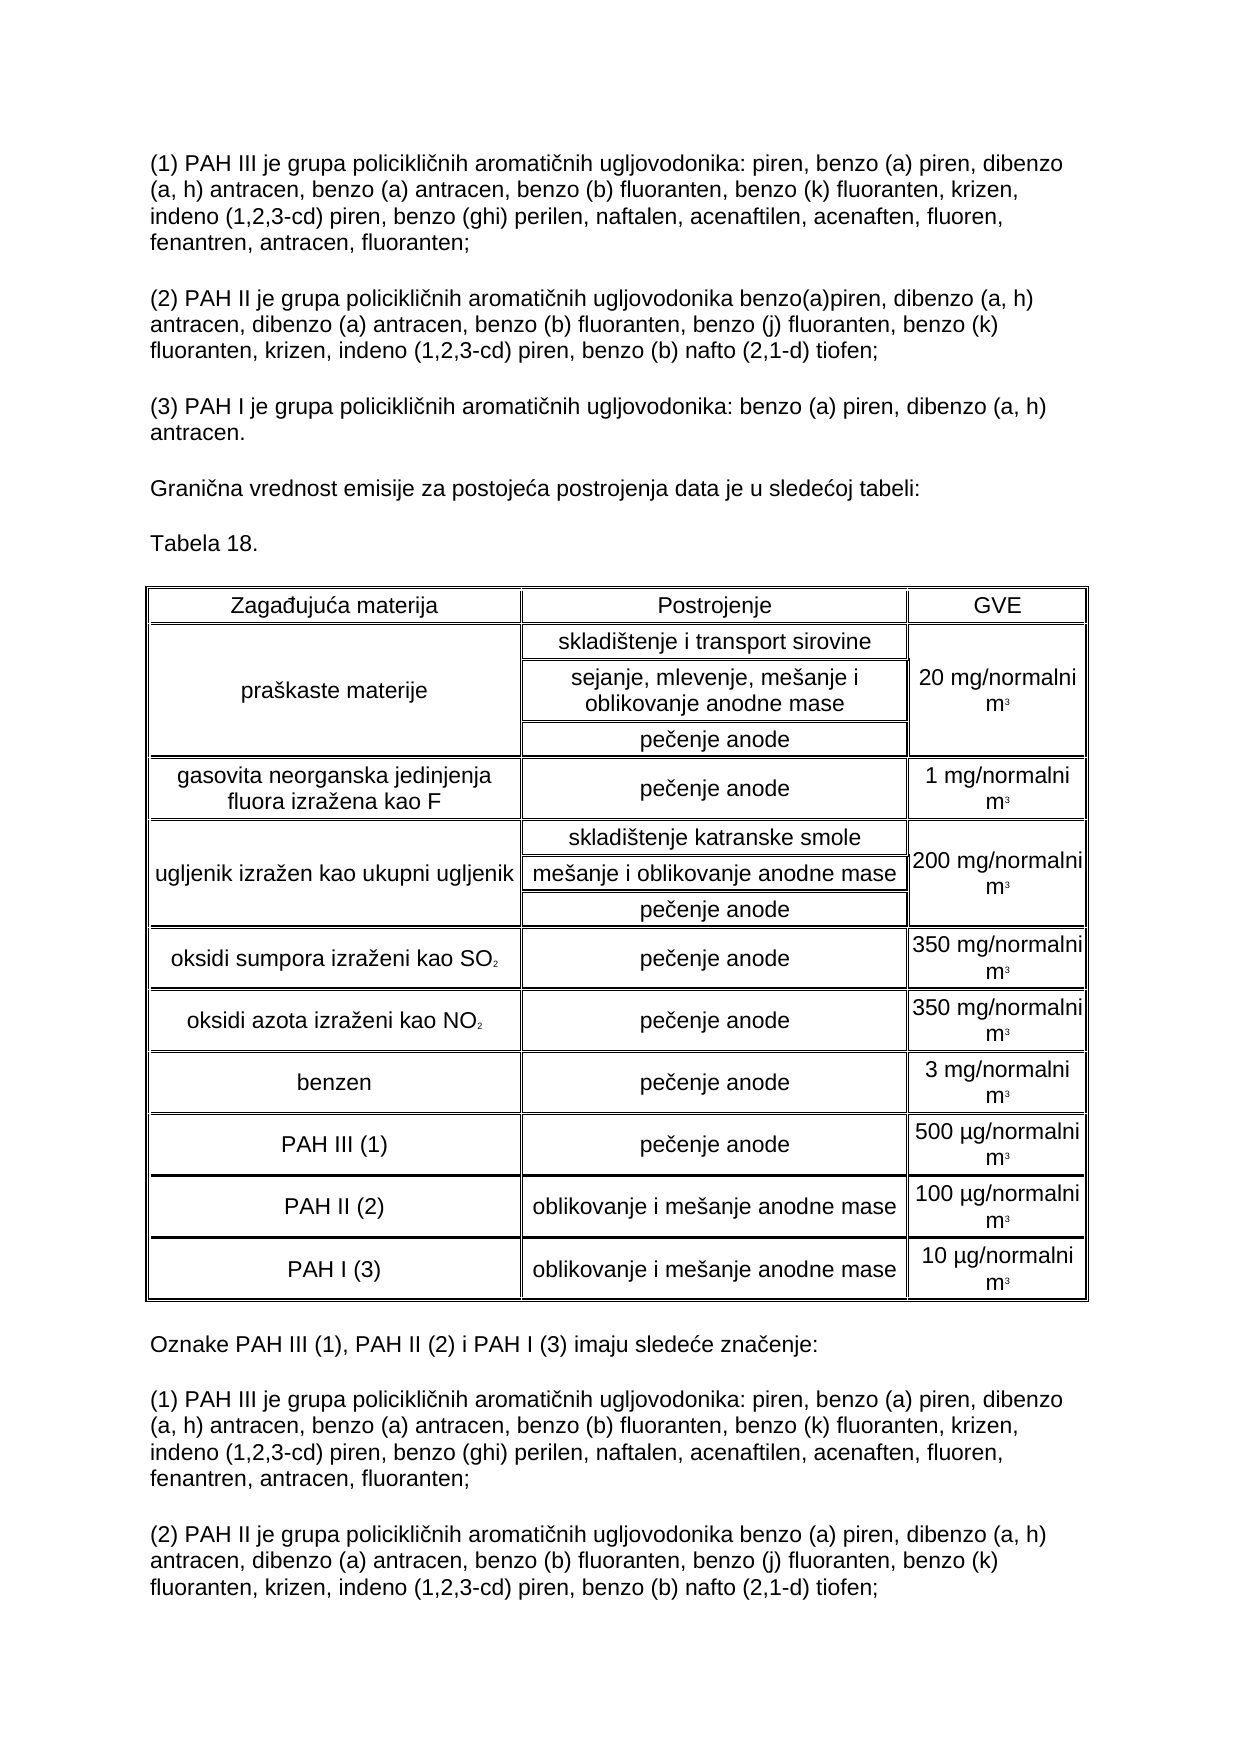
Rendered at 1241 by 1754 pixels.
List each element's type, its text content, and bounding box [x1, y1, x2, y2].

table_cell oblikovanje i mešanje anodne mase [523, 1177, 906, 1236]
table_cell oksidi sumpora izraženi kao SO2 [149, 925, 520, 987]
table_cell pečenje anode [523, 929, 906, 987]
table_cell benzen [149, 1050, 520, 1112]
table_cell 100 µg/normalni m3 [909, 1174, 1085, 1236]
table_cell mešanje i oblikovanje anodne mase [523, 857, 906, 889]
table_cell 20 mg/normalni m3 [908, 622, 1087, 755]
text (2) PAH II je grupa policikličnih aromatičnih ugljovodonika benzo (a) piren, dibenzo (a, h) antracen, dibenzo (a) antracen, benzo (b) fluoranten, benzo (j) fluoranten, benzo (k) fluoranten, krizen, indeno (1,2,3-cd) piren, benzo (b) nafto (2,1-d) tiofen; [150, 1521, 1090, 1600]
text Tabela 18. [150, 530, 1090, 557]
table_header Postrojenje [522, 589, 908, 622]
text Granična vrednost emisije za postojeća postrojenja data je u sledećoj tabeli: [150, 475, 1090, 501]
table_cell praškaste materije [147, 622, 522, 755]
table_cell pečenje anode [523, 893, 906, 925]
text Oznake PAH III (1), PAH II (2) i PAH I (3) imaju sledeće značenje: [150, 1331, 1090, 1357]
table_cell gasovita neorganska jedinjenja fluora izražena kao F [149, 755, 520, 818]
text (1) PAH III je grupa policikličnih aromatičnih ugljovodonika: piren, benzo (a) piren, dibenzo (a, h) antracen, benzo (a) antracen, benzo (b) fluoranten, benzo (k) fluoranten, krizen, indeno (1,2,3-cd) piren, benzo (ghi) perilen, naftalen, acenaftilen, acenaften, fluoren, fenantren, antracen, fluoranten; [150, 150, 1090, 255]
text (2) PAH II je grupa policikličnih aromatičnih ugljovodonika benzo(a)piren, dibenzo (a, h) antracen, dibenzo (a) antracen, benzo (b) fluoranten, benzo (j) fluoranten, benzo (k) fluoranten, krizen, indeno (1,2,3-cd) piren, benzo (b) nafto (2,1-d) tiofen; [150, 284, 1090, 364]
table_cell pečenje anode [523, 1053, 906, 1112]
table_cell pečenje anode [523, 759, 906, 818]
table_cell sejanje, mlevenje, mešanje i oblikovanje anodne mase [523, 661, 906, 719]
table_cell 200 mg/normalni m3 [908, 818, 1087, 925]
table_cell oblikovanje i mešanje anodne mase [522, 1239, 908, 1298]
table_cell PAH I (3) [149, 1236, 522, 1298]
table_cell PAH II (2) [149, 1174, 520, 1236]
table_header Zagađujuća materija [149, 589, 522, 622]
table_cell 350 mg/normalni m3 [908, 925, 1086, 987]
table_cell pečenje anode [523, 723, 906, 755]
table_header GVE [908, 589, 1085, 622]
table_cell 350 mg/normalni m3 [909, 987, 1086, 1049]
table_cell pečenje anode [523, 1115, 906, 1174]
table_cell 1 mg/normalni m3 [908, 755, 1086, 818]
table_cell 3 mg/normalni m3 [909, 1050, 1086, 1112]
table_cell skladištenje katranske smole [523, 821, 906, 853]
table_cell 10 µg/normalni m3 [908, 1236, 1085, 1298]
table_cell ugljenik izražen kao ukupni ugljenik [147, 818, 522, 925]
text (3) PAH I je grupa policikličnih aromatičnih ugljovodonika: benzo (a) piren, dibenzo (a, h) antracen. [150, 393, 1090, 446]
table_cell pečenje anode [523, 991, 906, 1049]
table_cell PAH III (1) [147, 1112, 522, 1174]
table_cell skladištenje i transport sirovine [523, 625, 906, 657]
text (1) PAH III je grupa policikličnih aromatičnih ugljovodonika: piren, benzo (a) piren, dibenzo (a, h) antracen, benzo (a) antracen, benzo (b) fluoranten, benzo (k) fluoranten, krizen, indeno (1,2,3-cd) piren, benzo (ghi) perilen, naftalen, acenaftilen, acenaften, fluoren, fenantren, antracen, fluoranten; [150, 1386, 1090, 1492]
table_cell oksidi azota izraženi kao NO2 [149, 987, 520, 1049]
table_cell 500 µg/normalni m3 [908, 1112, 1087, 1174]
